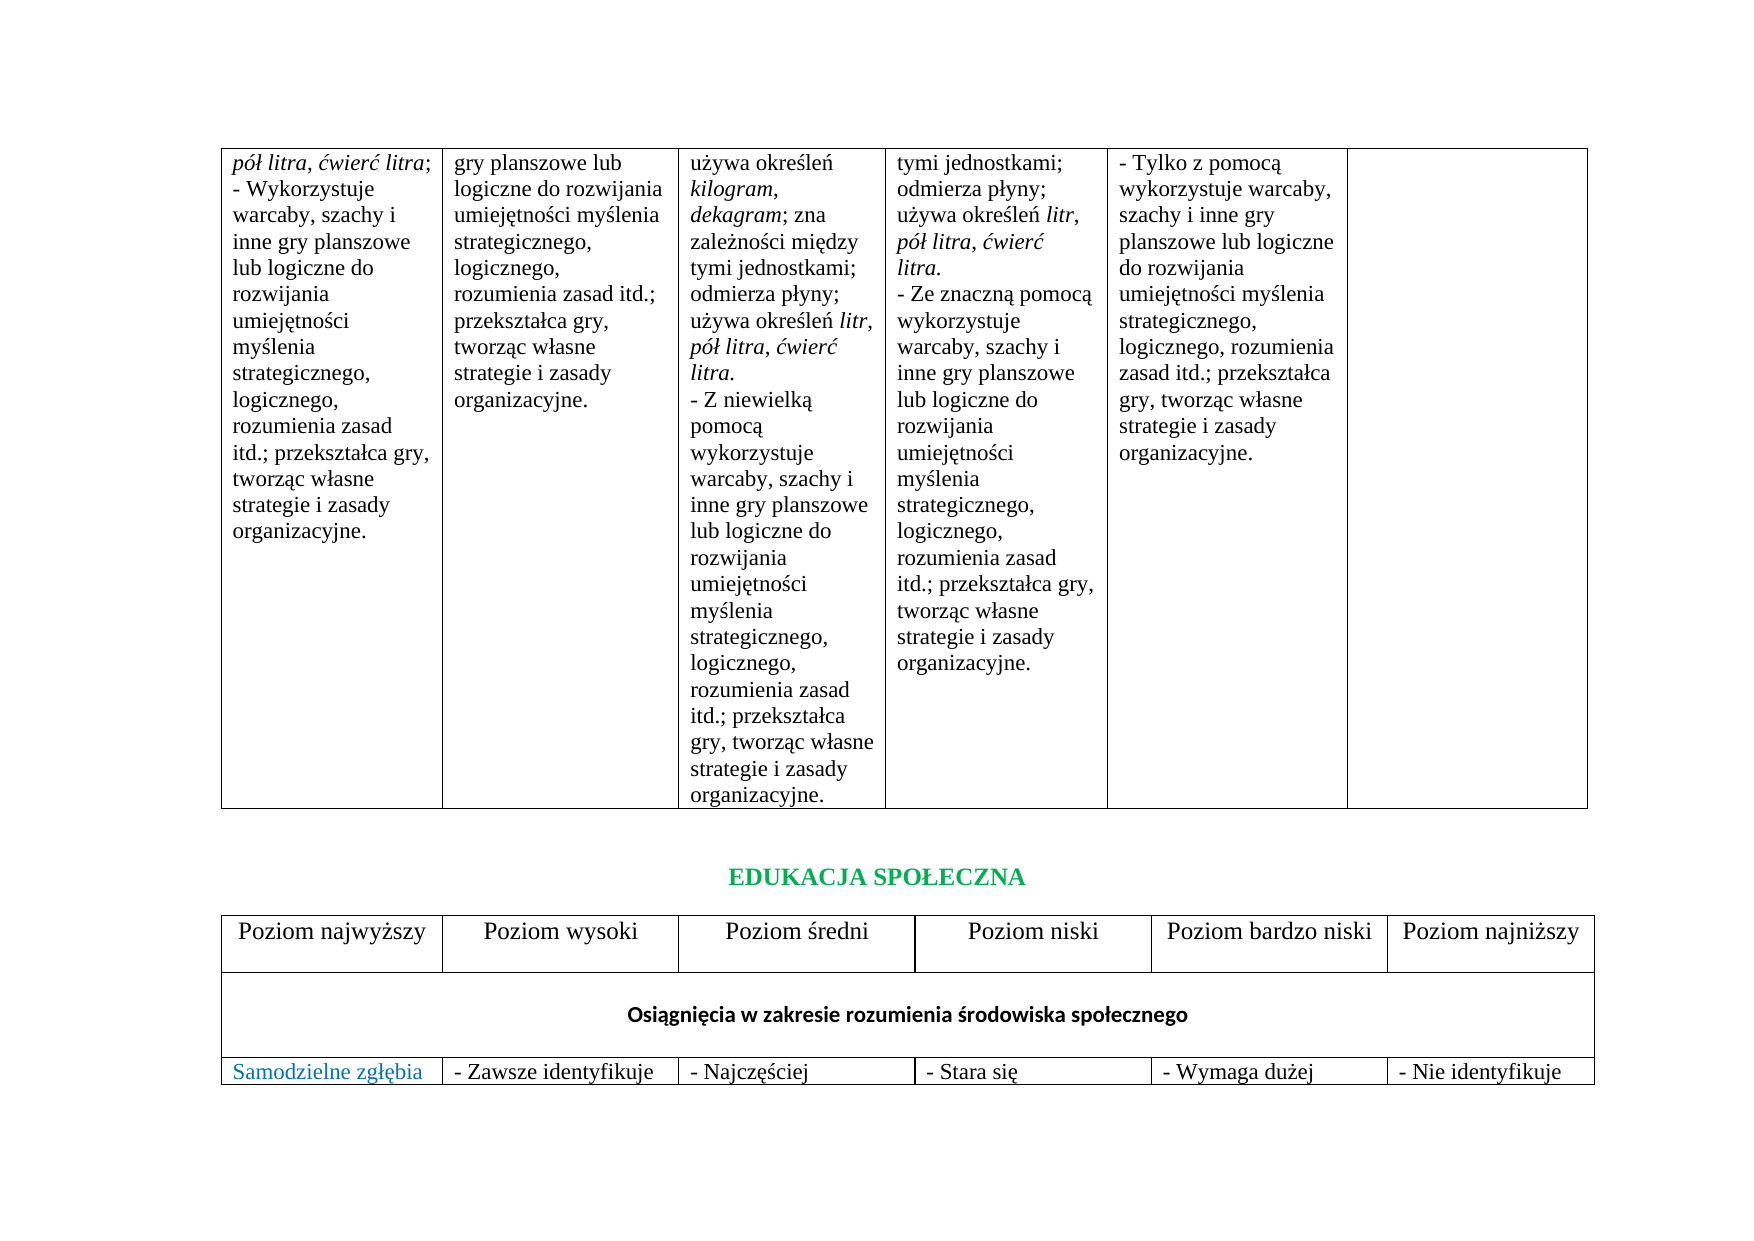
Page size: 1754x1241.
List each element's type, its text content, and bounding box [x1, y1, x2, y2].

table_header Poziom wysoki [443, 916, 678, 972]
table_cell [443, 149, 678, 807]
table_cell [886, 149, 1107, 807]
text EDUKACJA SPOŁECZNA [148, 862, 1606, 890]
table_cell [1348, 149, 1587, 807]
table_header Poziom najniższy [1388, 916, 1594, 972]
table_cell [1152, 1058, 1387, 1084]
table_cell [1108, 149, 1347, 807]
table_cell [1388, 1058, 1594, 1084]
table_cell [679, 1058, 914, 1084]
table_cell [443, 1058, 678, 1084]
table_header Poziom najwyższy [222, 916, 442, 972]
table_header Poziom bardzo niski [1152, 916, 1387, 972]
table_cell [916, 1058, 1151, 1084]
table_header Poziom niski [916, 916, 1151, 972]
table_header Poziom średni [679, 916, 914, 972]
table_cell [679, 149, 885, 807]
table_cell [222, 149, 442, 807]
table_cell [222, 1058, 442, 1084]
table_cell Osiągnięcia w zakresie rozumienia środowiska społecznego [222, 973, 1594, 1057]
